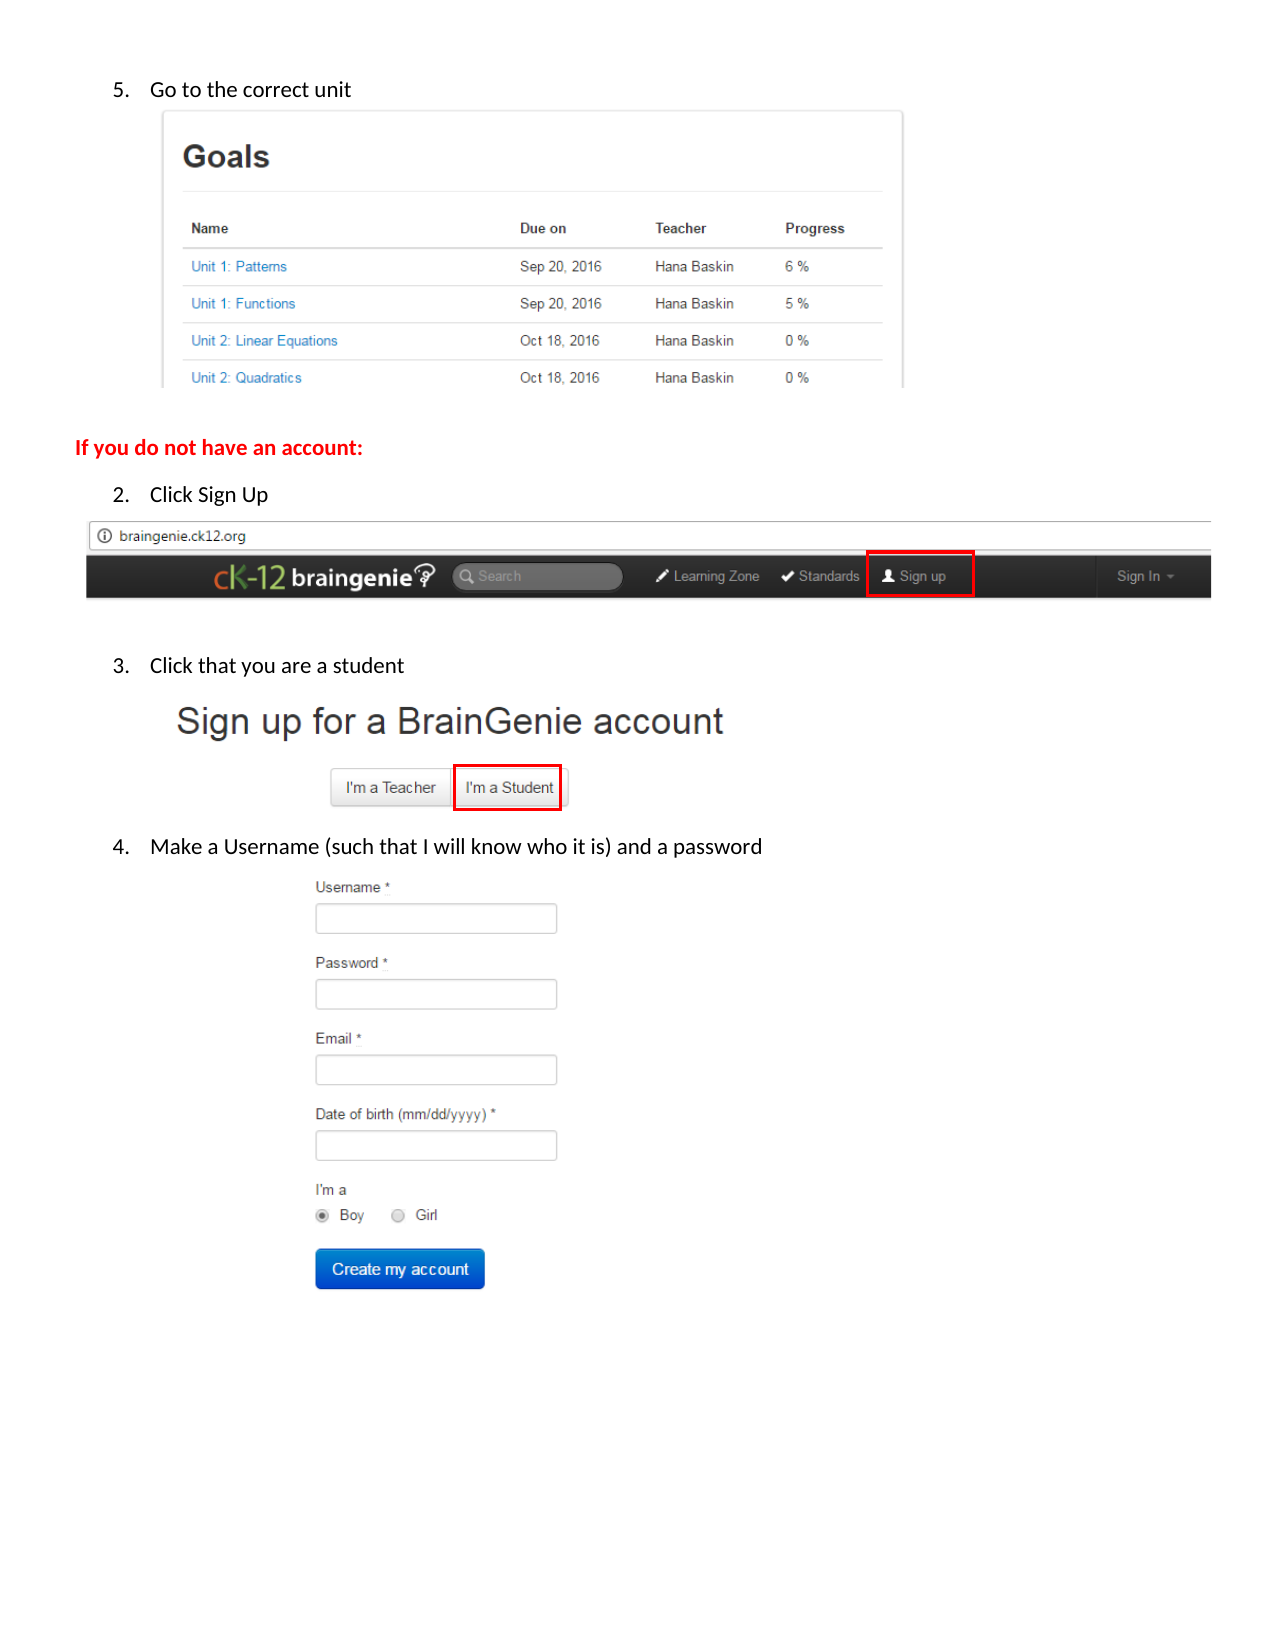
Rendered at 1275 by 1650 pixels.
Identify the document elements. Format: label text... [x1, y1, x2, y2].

text If you do not have an account: [75, 433, 1200, 461]
list Click that you are a student [112, 651, 1200, 679]
picture [298, 866, 576, 1321]
list Click Sign Up [112, 480, 1200, 508]
picture [150, 104, 924, 388]
picture [86, 521, 1212, 624]
list Make a Username (such that I will know who it is) and a password [112, 832, 1200, 860]
list Go to the correct unit [112, 75, 1200, 103]
picture [150, 680, 742, 821]
